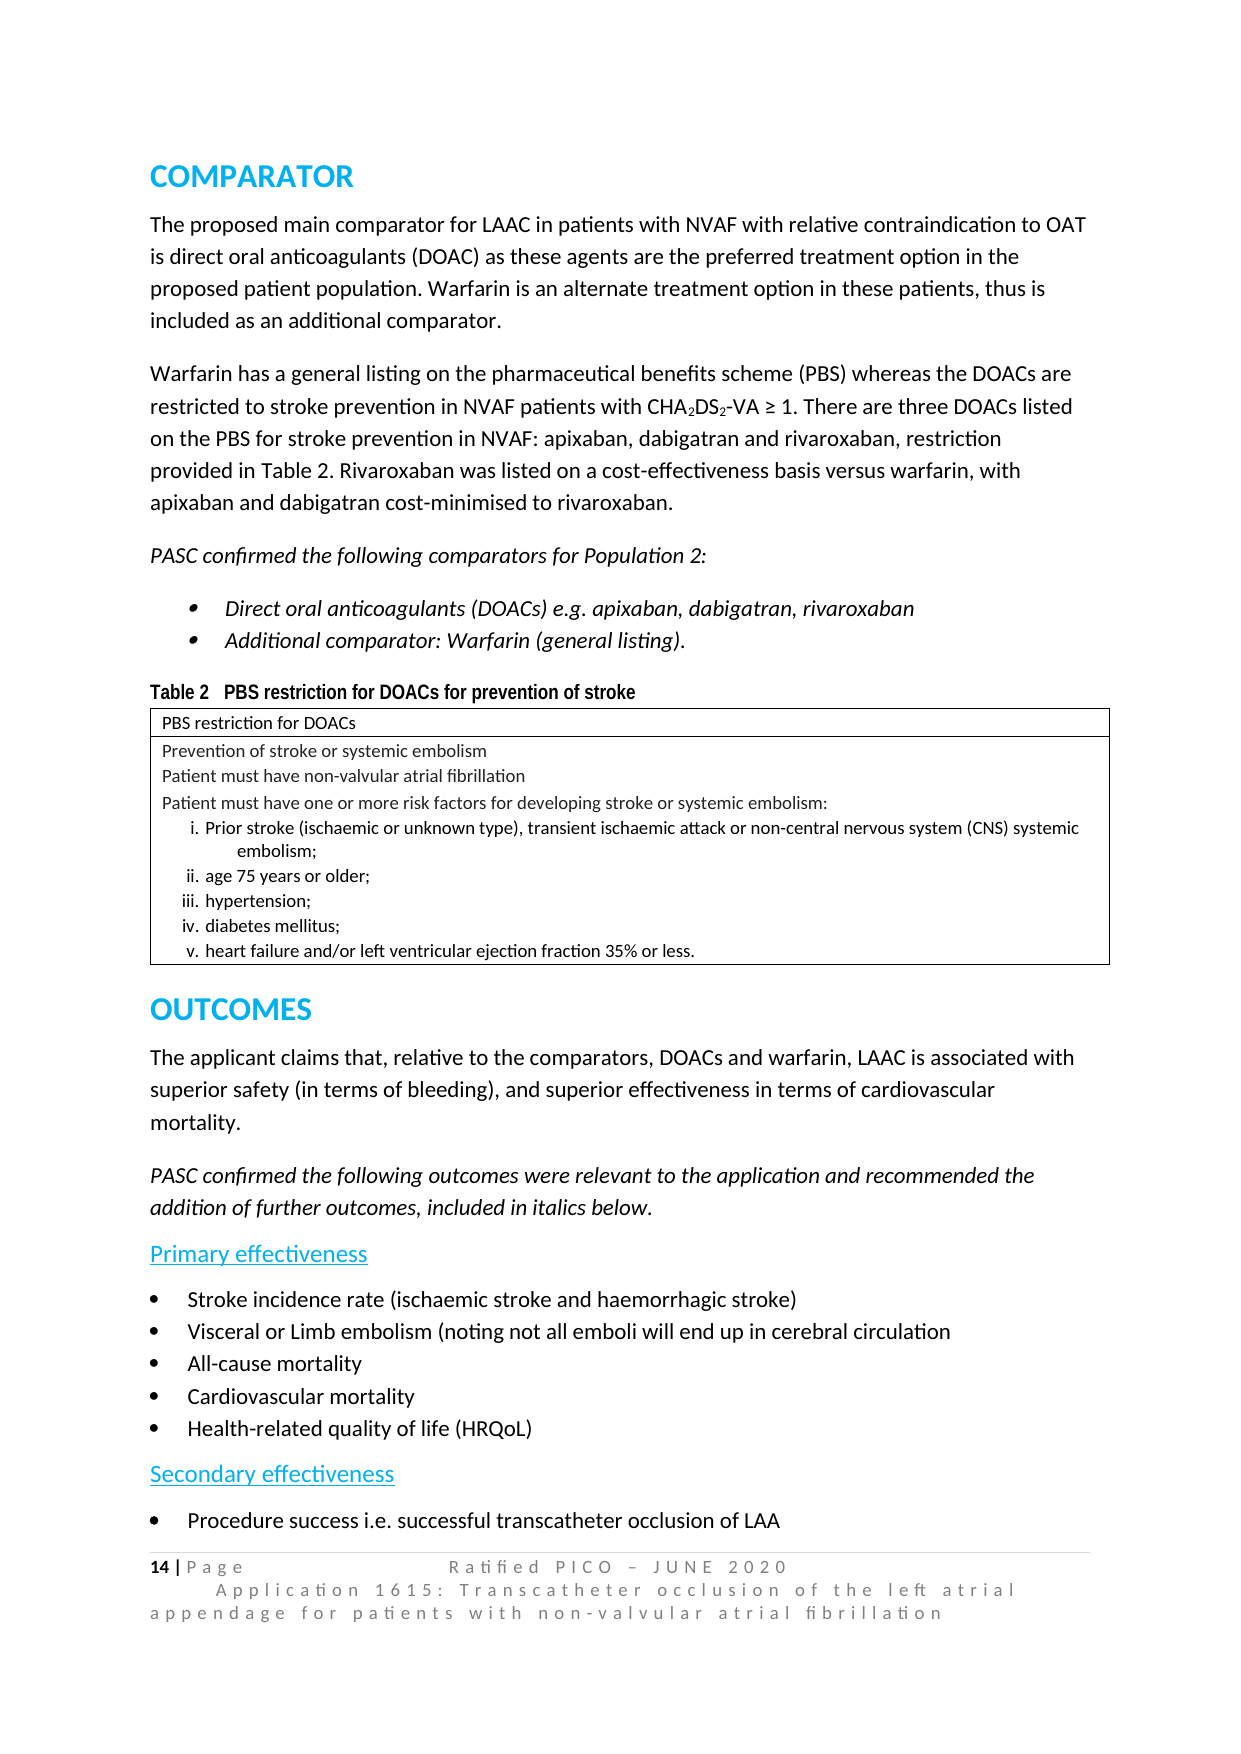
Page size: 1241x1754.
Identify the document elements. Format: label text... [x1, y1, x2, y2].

list Additional comparator: Warfarin (general listing). [187, 627, 1090, 654]
text Primary effectiveness [150, 1238, 1090, 1268]
table_cell Prevention of stroke or systemic embolism Patient must have non-valvular atrial fibrillation [151, 737, 1109, 789]
subtitle OUTCOMES [150, 988, 1090, 1029]
list All-cause mortality [150, 1349, 1090, 1378]
text PASC confirmed the following comparators for Population 2: [150, 541, 1090, 569]
text Secondary effectiveness [150, 1459, 1090, 1489]
text The applicant claims that, relative to the comparators, DOACs and warfarin, LAAC is associated with superior safety (in terms of bleeding), and superior effectiveness in terms of cardiovascular mortality. [150, 1043, 1090, 1136]
text Table 2 PBS restriction for DOACs for prevention of stroke [150, 679, 1090, 703]
list Health-related quality of life (HRQoL) [150, 1414, 1090, 1442]
text Warfarin has a general listing on the pharmaceutical benefits scheme (PBS) whereas the DOACs are restricted to stroke prevention in NVAF patients with CHA2DS2-VA ≥ 1. There are three DOACs listed on the PBS for stroke prevention in NVAF: apixaban, dabigatran and rivaroxaban, restriction provided in Table 2. Rivaroxaban was listed on a cost-effectiveness basis versus warfarin, with apixaban and dabigatran cost-minimised to rivaroxaban. [150, 359, 1090, 516]
text The proposed main comparator for LAAC in patients with NVAF with relative contraindication to OAT is direct oral anticoagulants (DOAC) as these agents are the preferred treatment option in the proposed patient population. Warfarin is an alternate treatment option in these patients, thus is included as an additional comparator. [150, 210, 1090, 334]
table_header PBS restriction for DOACs [151, 709, 1109, 736]
list Procedure success i.e. successful transcatheter occlusion of LAA [150, 1506, 1090, 1534]
table_cell Patient must have one or more risk factors for developing stroke or systemic embolism: Prior stroke (ischaemic or unknown type), transient ischaemic attack or non-central nervous system (CNS) systemic embolism; age 75 years or older; hypertension; diabetes mellitus; heart failure and/or left ventricular ejection fraction 35% or less. [151, 789, 1109, 964]
list Visceral or Limb embolism (noting not all emboli will end up in cerebral circulation [150, 1317, 1090, 1345]
list Cardiovascular mortality [150, 1382, 1090, 1410]
list Stroke incidence rate (ischaemic stroke and haemorrhagic stroke) [150, 1285, 1090, 1313]
text PASC confirmed the following outcomes were relevant to the application and recommended the addition of further outcomes, included in italics below. [150, 1161, 1090, 1221]
list Direct oral anticoagulants (DOACs) e.g. apixaban, dabigatran, rivaroxaban [187, 594, 1090, 622]
subtitle COMPARATOR [150, 155, 1090, 196]
